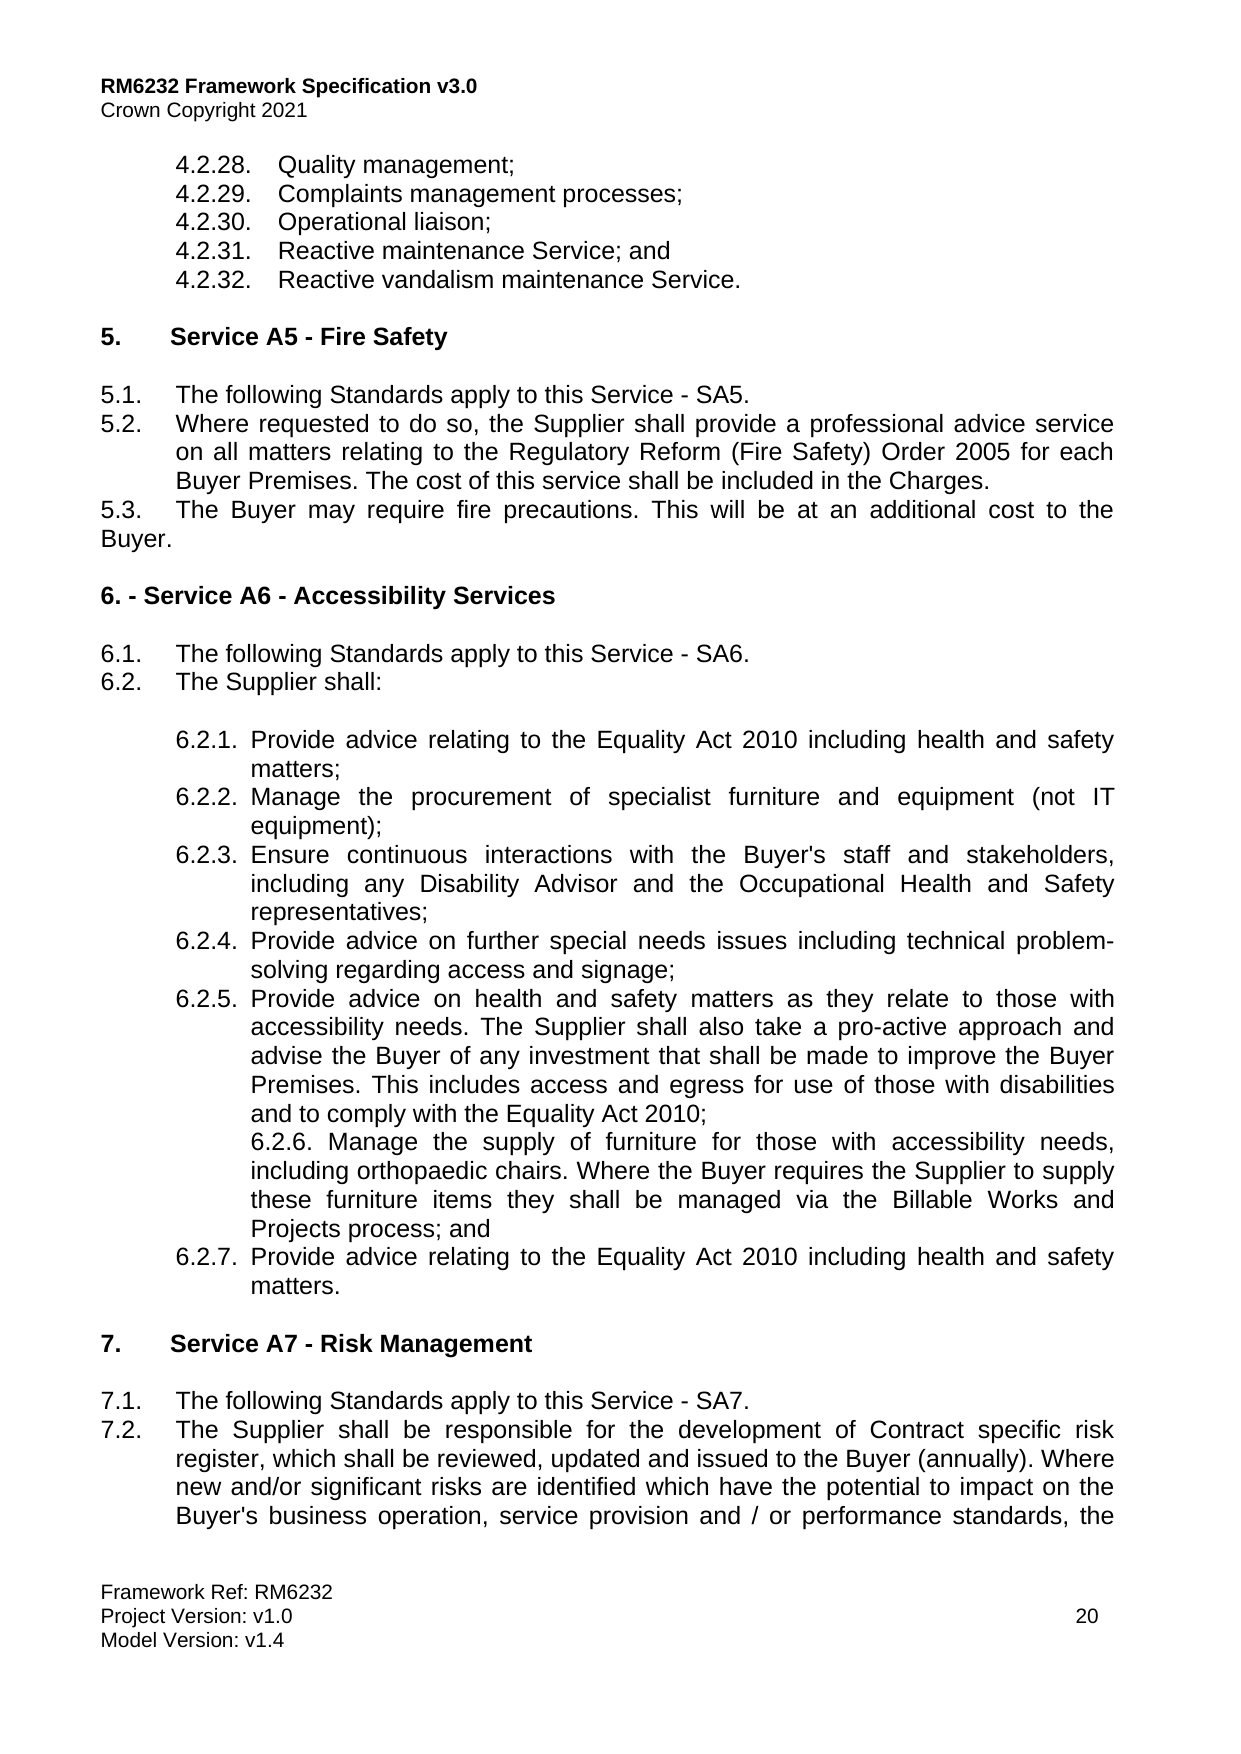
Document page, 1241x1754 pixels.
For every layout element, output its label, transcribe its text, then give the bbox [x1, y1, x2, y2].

text 6.2.7. Provide advice relating to the Equality Act 2010 including health and safety matters. [175, 1242, 1116, 1300]
text 7.1. The following Standards apply to this Service - SA7. [100, 1386, 1116, 1415]
text 6.2.2. Manage the procurement of specialist furniture and equipment (not IT equipment); [175, 782, 1116, 840]
text 5. Service A5 - Fire Safety [100, 322, 1116, 351]
text 4.2.30. Operational liaison; [100, 207, 1116, 236]
text 4.2.31. Reactive maintenance Service; and [100, 236, 1116, 265]
text 6.1. The following Standards apply to this Service - SA6. [100, 638, 1116, 667]
text 6.2.3. Ensure continuous interactions with the Buyer's staff and stakeholders, including any Disability Advisor and the Occupational Health and Safety representatives; [175, 840, 1116, 926]
text 4.2.29. Complaints management processes; [100, 178, 1116, 207]
text 7. Service A7 - Risk Management [100, 1328, 1116, 1357]
text 6.2.6. Manage the supply of furniture for those with accessibility needs, including orthopaedic chairs. Where the Buyer requires the Supplier to supply these furniture items they shall be managed via the Billable Works and Projects process; and [250, 1127, 1116, 1242]
text 6.2.4. Provide advice on further special needs issues including technical problem-solving regarding access and signage; [175, 926, 1116, 983]
text 5.3. The Buyer may require fire precautions. This will be at an additional cost to the Buyer. [100, 495, 1116, 552]
text 6.2. The Supplier shall: [100, 667, 1116, 696]
text 4.2.32. Reactive vandalism maintenance Service. [100, 265, 1116, 293]
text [100, 1415, 1116, 1530]
text 5.1. The following Standards apply to this Service - SA5. [100, 380, 1116, 408]
text 5.2. Where requested to do so, the Supplier shall provide a professional advice service on all matters relating to the Regulatory Reform (Fire Safety) Order 2005 for each Buyer Premises. The cost of this service shall be included in the Charges. [100, 408, 1116, 495]
text 4.2.28. Quality management; [100, 150, 1116, 178]
text 6.2.1. Provide advice relating to the Equality Act 2010 including health and safety matters; [175, 725, 1116, 782]
text 6. - Service A6 - Accessibility Services [100, 581, 1116, 610]
text 6.2.5. Provide advice on health and safety matters as they relate to those with accessibility needs. The Supplier shall also take a pro-active approach and advise the Buyer of any investment that shall be made to improve the Buyer Premises. This includes access and egress for use of those with disabilities and to comply with the Equality Act 2010; [175, 983, 1116, 1127]
